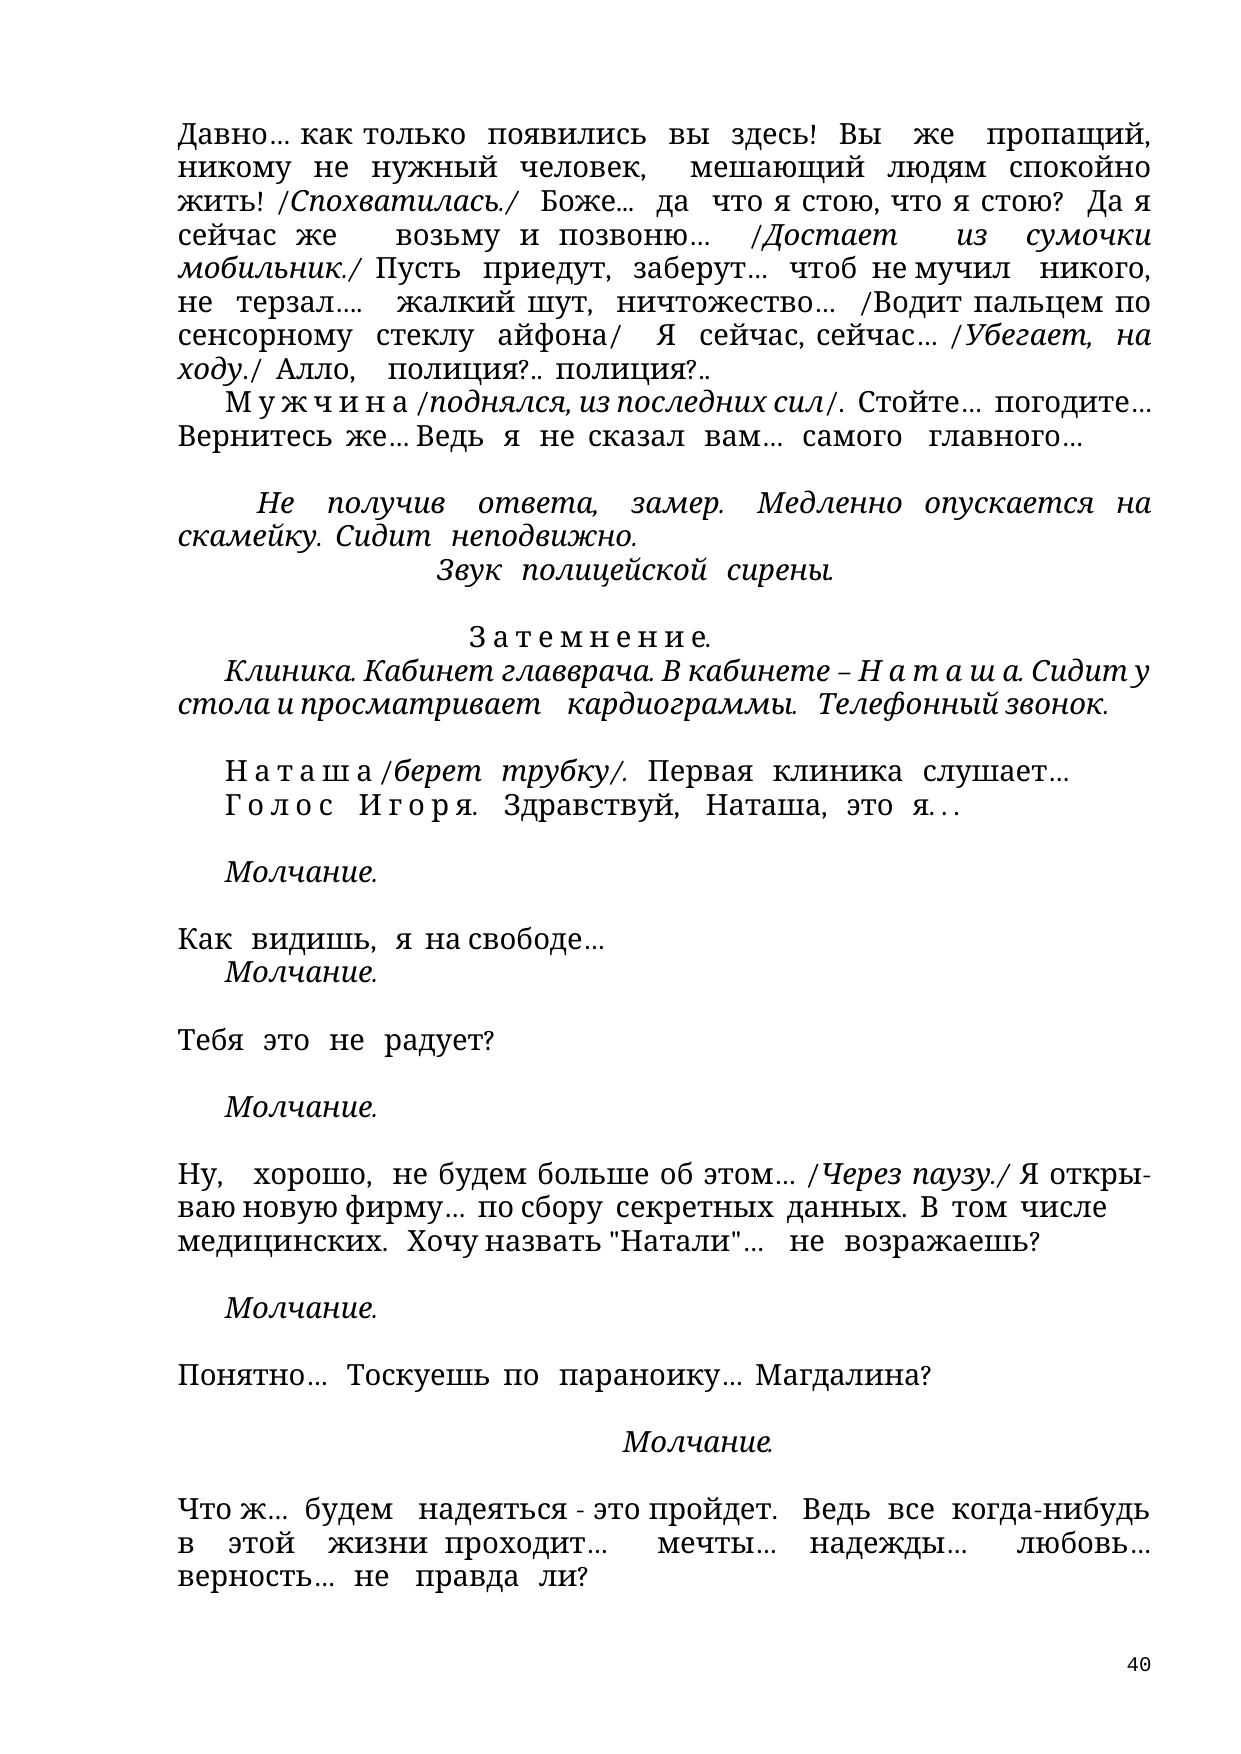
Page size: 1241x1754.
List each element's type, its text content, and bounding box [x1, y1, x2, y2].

text Молчание. [177, 1091, 1152, 1124]
text Молчание. [177, 1292, 1152, 1326]
text М у ж ч и н а /поднялся, из последних сил/. Стойте… погодите… Вернитесь же… Ведь я не сказал вам… самого главного… [177, 386, 1152, 453]
text Молчание. [177, 957, 1152, 990]
text Не получив ответа, замер. Медленно опускается на скамейку. Сидит неподвижно. [177, 487, 1152, 554]
text Молчание. [177, 856, 1152, 889]
text Тебя это не радует? [177, 1024, 1152, 1057]
text Г о л о с И г о р я. Здравствуй, Наташа, это я. . . [177, 789, 1152, 822]
text Понятно… Тоскуешь по параноику… Магдалина? [177, 1359, 1152, 1393]
text Клиника. Кабинет главврача. В кабинете – Н а т а ш а. Сидит у стола и просматривает кардиограммы. Телефонный звонок. [177, 655, 1152, 722]
text Молчание. [177, 1426, 1152, 1460]
text З а т е м н е н и е. [177, 621, 1152, 655]
text Н а т а ш а /берет трубку/. Первая клиника слушает… [177, 755, 1152, 789]
text Что ж… будем надеяться - это пройдет. Ведь все когда-нибудь в этой жизни проходит… мечты… надежды… любовь… верность… не правда ли? [177, 1493, 1152, 1594]
text Как видишь, я на свободе… [177, 923, 1152, 957]
text Звук полицейской сирены. [177, 554, 1152, 588]
text медицинских. Хочу назвать "Натали"… не возражаешь? [177, 1225, 1152, 1258]
text Ну, хорошо, не будем больше об этом… /Через паузу./ Я открываю новую фирму… по сбору секретных данных. В том числе [177, 1158, 1152, 1225]
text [177, 118, 1152, 386]
